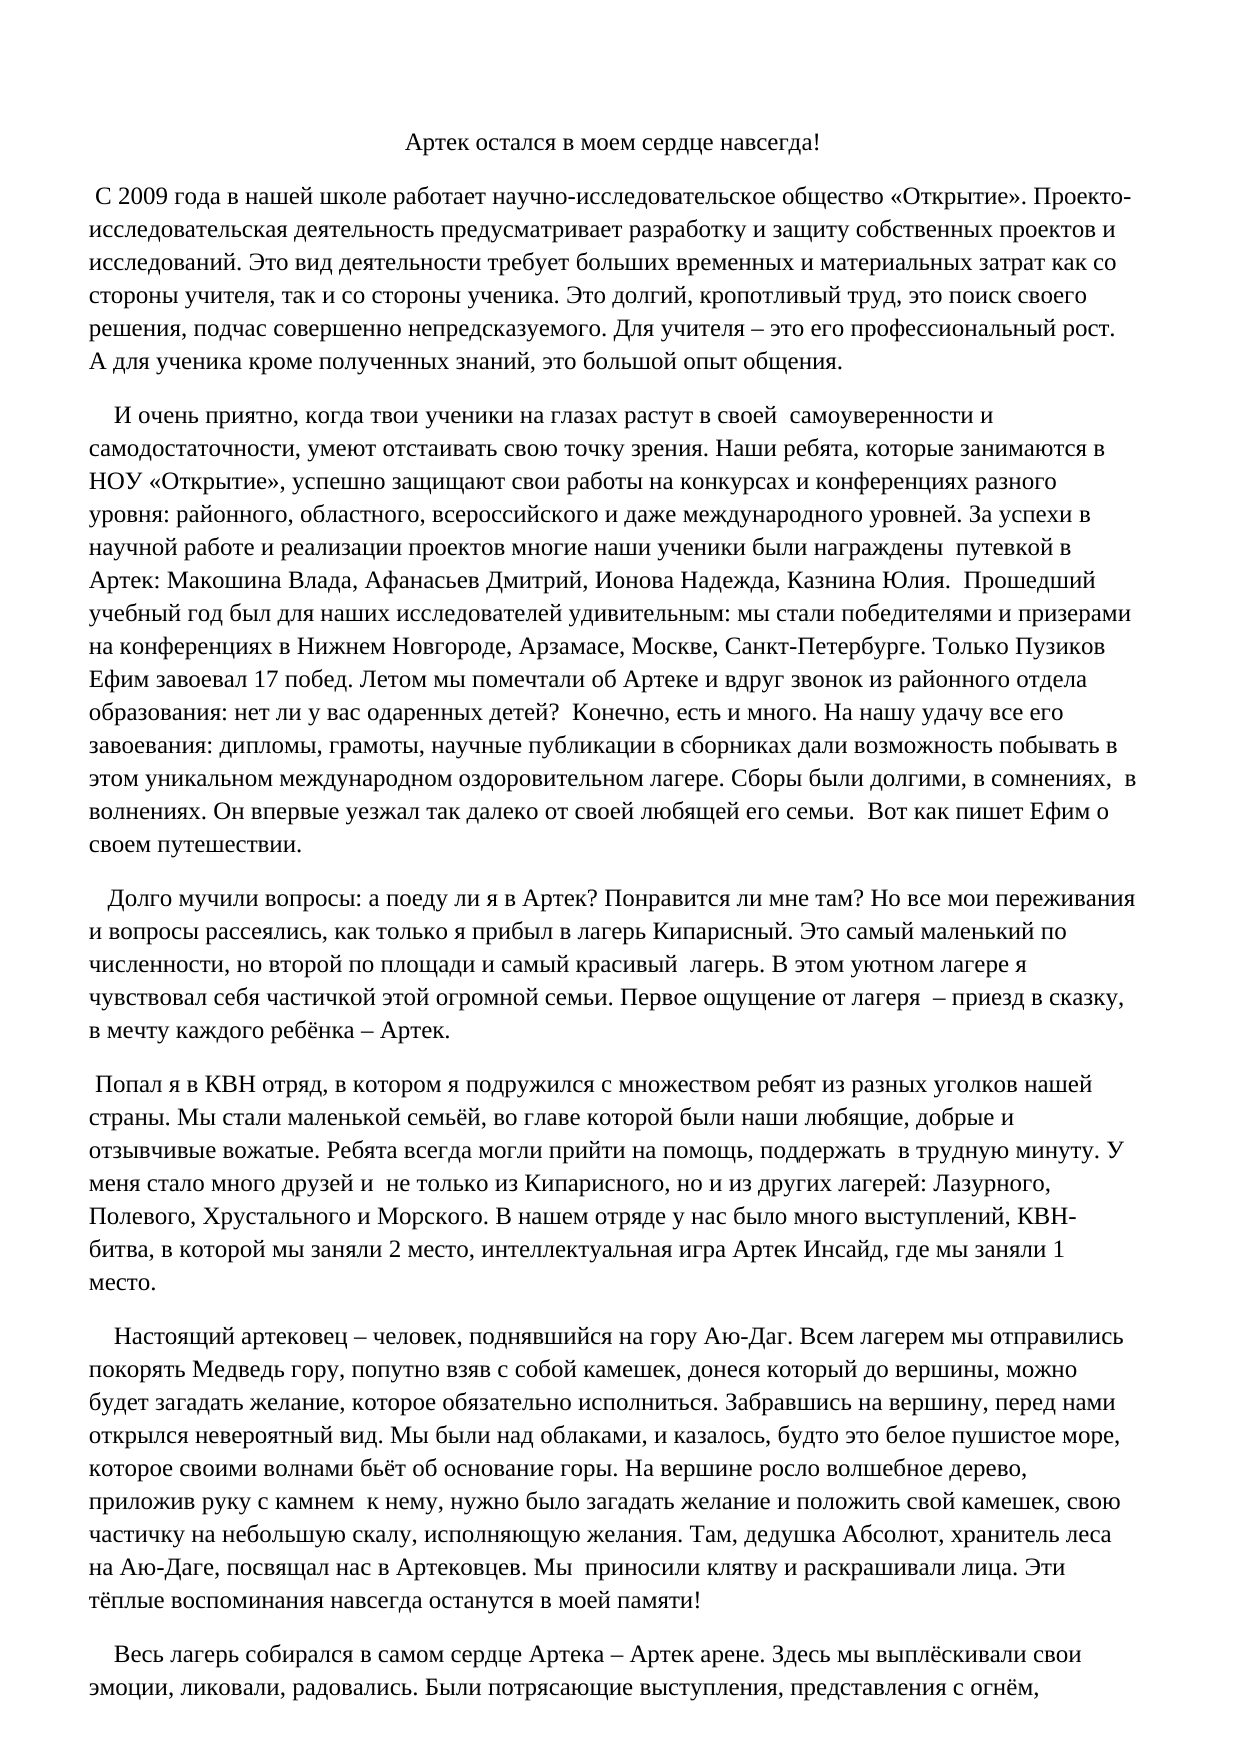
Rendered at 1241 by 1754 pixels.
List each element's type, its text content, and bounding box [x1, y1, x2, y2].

text Артек остался в моем сердце навсегда! [89, 127, 1137, 156]
text Настоящий артековец – человек, поднявшийся на гору Аю-Даг. Всем лагерем мы отправились покорять Медведь гору, попутно взяв с собой камешек, донеся который до вершины, можно будет загадать желание, которое обязательно исполниться. Забравшись на вершину, перед нами открылся невероятный вид. Мы были над облаками, и казалось, будто это белое пушистое море, которое своими волнами бьёт об основание горы. На вершине росло волшебное дерево, приложив руку с камнем к нему, нужно было загадать желание и положить свой камешек, свою частичку на небольшую скалу, исполняющую желания. Там, дедушка Абсолют, хранитель леса на Аю-Даге, посвящал нас в Артековцев. Мы приносили клятву и раскрашивали лица. Эти тёплые воспоминания навсегда останутся в моей памяти! [89, 1321, 1137, 1614]
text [89, 1639, 1137, 1701]
text С 2009 года в нашей школе работает научно-исследовательское общество «Открытие». Проекто-исследовательская деятельность предусматривает разработку и защиту собственных проектов и исследований. Это вид деятельности требует больших временных и материальных затрат как со стороны учителя, так и со стороны ученика. Это долгий, кропотливый труд, это поиск своего решения, подчас совершенно непредсказуемого. Для учителя – это его профессиональный рост. А для ученика кроме полученных знаний, это большой опыт общения. [89, 181, 1137, 374]
text Попал я в КВН отряд, в котором я подружился с множеством ребят из разных уголков нашей страны. Мы стали маленькой семьёй, во главе которой были наши любящие, добрые и отзывчивые вожатые. Ребята всегда могли прийти на помощь, поддержать в трудную минуту. У меня стало много друзей и не только из Кипарисного, но и из других лагерей: Лазурного, Полевого, Хрустального и Морского. В нашем отряде у нас было много выступлений, КВН- битва, в которой мы заняли 2 место, интеллектуальная игра Артек Инсайд, где мы заняли 1 место. [89, 1069, 1137, 1296]
text Долго мучили вопросы: а поеду ли я в Артек? Понравится ли мне там? Но все мои переживания и вопросы рассеялись, как только я прибыл в лагерь Кипарисный. Это самый маленький по численности, но второй по площади и самый красивый лагерь. В этом уютном лагере я чувствовал себя частичкой этой огромной семьи. Первое ощущение от лагеря – приезд в сказку, в мечту каждого ребёнка – Артек. [89, 883, 1137, 1044]
text И очень приятно, когда твои ученики на глазах растут в своей самоуверенности и самодостаточности, умеют отстаивать свою точку зрения. Наши ребята, которые занимаются в НОУ «Открытие», успешно защищают свои работы на конкурсах и конференциях разного уровня: районного, областного, всероссийского и даже международного уровней. За успехи в научной работе и реализации проектов многие наши ученики были награждены путевкой в Артек: Макошина Влада, Афанасьев Дмитрий, Ионова Надежда, Казнина Юлия. Прошедший учебный год был для наших исследователей удивительным: мы стали победителями и призерами на конференциях в Нижнем Новгороде, Арзамасе, Москве, Санкт-Петербурге. Только Пузиков Ефим завоевал 17 побед. Летом мы помечтали об Артеке и вдруг звонок из районного отдела образования: нет ли у вас одаренных детей? Конечно, есть и много. На нашу удачу все его завоевания: дипломы, грамоты, научные публикации в сборниках дали возможность побывать в этом уникальном международном оздоровительном лагере. Сборы были долгими, в сомнениях, в волнениях. Он впервые уезжал так далеко от своей любящей его семьи. Вот как пишет Ефим о своем путешествии. [89, 400, 1137, 858]
